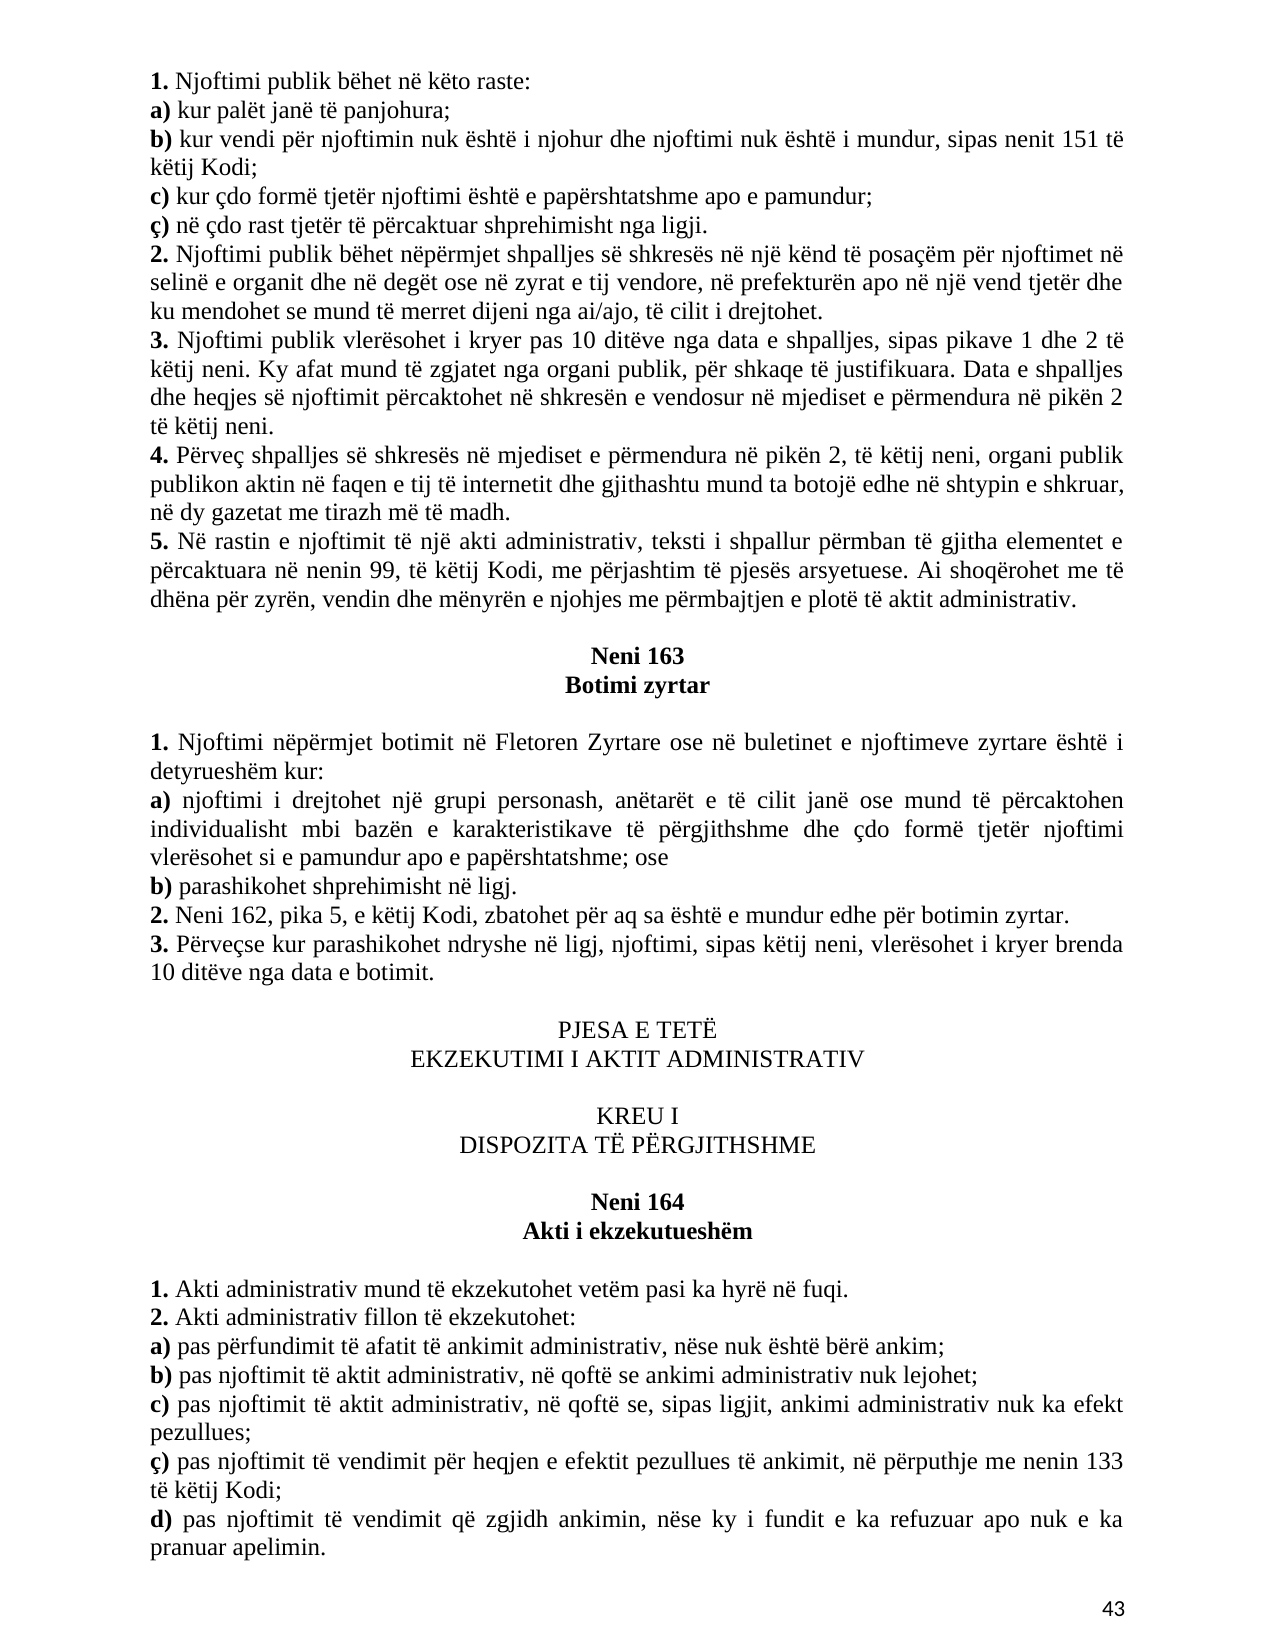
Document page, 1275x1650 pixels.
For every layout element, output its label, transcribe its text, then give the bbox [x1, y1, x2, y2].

text a) pas përfundimit të afatit të ankimit administrativ, nëse nuk është bërë ankim; [150, 1331, 1125, 1360]
text b) parashikohet shprehimisht në ligj. [150, 871, 1125, 900]
text 2. Neni 162, pika 5, e këtij Kodi, zbatohet për aq sa është e mundur edhe për botimin zyrtar. [150, 900, 1125, 929]
text b) pas njoftimit të aktit administrativ, në qoftë se ankimi administrativ nuk lejohet; [150, 1360, 1125, 1389]
text Akti i ekzekutueshëm [150, 1216, 1125, 1245]
text 3. Përveçse kur parashikohet ndryshe në ligj, njoftimi, sipas këtij neni, vlerësohet i kryer brenda 10 ditëve nga data e botimit. [150, 929, 1125, 986]
text ç) në çdo rast tjetër të përcaktuar shprehimisht nga ligji. [150, 210, 1125, 239]
text PJESA E TETË [150, 1015, 1125, 1044]
text 1. Akti administrativ mund të ekzekutohet vetëm pasi ka hyrë në fuqi. [150, 1274, 1125, 1302]
text c) pas njoftimit të aktit administrativ, në qoftë se, sipas ligjit, ankimi administrativ nuk ka efekt pezullues; [150, 1389, 1125, 1446]
text EKZEKUTIMI I AKTIT ADMINISTRATIV [150, 1044, 1125, 1072]
text Botimi zyrtar [150, 670, 1125, 699]
text c) kur çdo formë tjetër njoftimi është e papërshtatshme apo e pamundur; [150, 181, 1125, 210]
text a) kur palët janë të panjohura; [150, 95, 1125, 124]
text 1. Njoftimi nëpërmjet botimit në Fletoren Zyrtare ose në buletinet e njoftimeve zyrtare është i detyrueshëm kur: [150, 727, 1125, 785]
text 2. Njoftimi publik bëhet nëpërmjet shpalljes së shkresës në një kënd të posaçëm për njoftimet në selinë e organit dhe në degët ose në zyrat e tij vendore, në prefekturën apo në një vend tjetër dhe ku mendohet se mund të merret dijeni nga ai/ajo, të cilit i drejtohet. [150, 239, 1125, 325]
text KREU I [150, 1101, 1125, 1130]
text 3. Njoftimi publik vlerësohet i kryer pas 10 ditëve nga data e shpalljes, sipas pikave 1 dhe 2 të këtij neni. Ky afat mund të zgjatet nga organi publik, për shkaqe të justifikuara. Data e shpalljes dhe heqjes së njoftimit përcaktohet në shkresën e vendosur në mjediset e përmendura në pikën 2 të këtij neni. [150, 325, 1125, 440]
text 1. Njoftimi publik bëhet në këto raste: [150, 66, 1125, 95]
text 5. Në rastin e njoftimit të një akti administrativ, teksti i shpallur përmban të gjitha elementet e përcaktuara në nenin 99, të këtij Kodi, me përjashtim të pjesës arsyetuese. Ai shoqërohet me të dhëna për zyrën, vendin dhe mënyrën e njohjes me përmbajtjen e plotë të aktit administrativ. [150, 526, 1125, 612]
text DISPOZITA TË PËRGJITHSHME [150, 1130, 1125, 1159]
text Neni 164 [150, 1187, 1125, 1216]
text 4. Përveç shpalljes së shkresës në mjediset e përmendura në pikën 2, të këtij neni, organi publik publikon aktin në faqen e tij të internetit dhe gjithashtu mund ta botojë edhe në shtypin e shkruar, në dy gazetat me tirazh më të madh. [150, 440, 1125, 526]
text ç) pas njoftimit të vendimit për heqjen e efektit pezullues të ankimit, në përputhje me nenin 133 të këtij Kodi; [150, 1446, 1125, 1504]
text a) njoftimi i drejtohet një grupi personash, anëtarët e të cilit janë ose mund të përcaktohen individualisht mbi bazën e karakteristikave të përgjithshme dhe çdo formë tjetër njoftimi vlerësohet si e pamundur apo e papërshtatshme; ose [150, 785, 1125, 871]
text b) kur vendi për njoftimin nuk është i njohur dhe njoftimi nuk është i mundur, sipas nenit 151 të këtij Kodi; [150, 124, 1125, 181]
text d) pas njoftimit të vendimit që zgjidh ankimin, nëse ky i fundit e ka refuzuar apo nuk e ka pranuar apelimin. [150, 1504, 1125, 1561]
text 2. Akti administrativ fillon të ekzekutohet: [150, 1302, 1125, 1331]
text Neni 163 [150, 641, 1125, 670]
